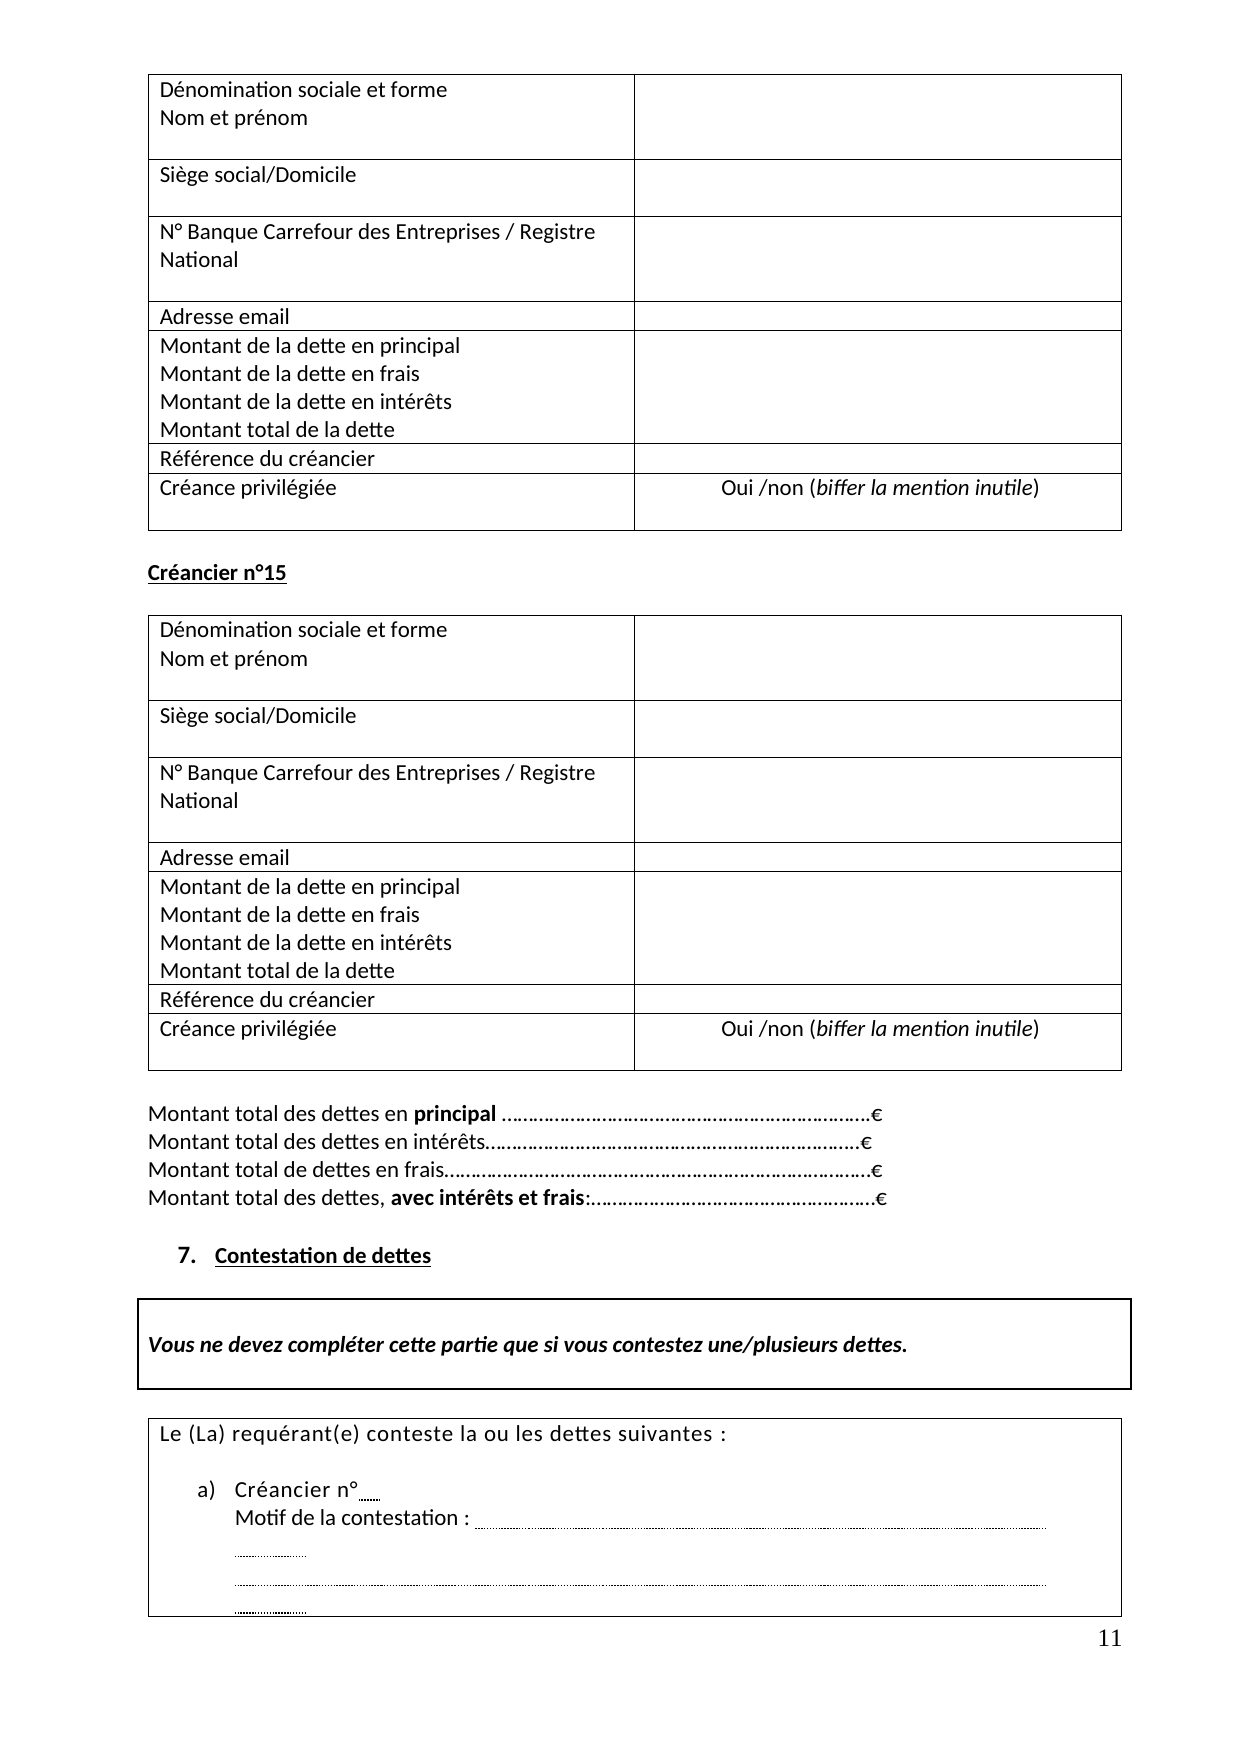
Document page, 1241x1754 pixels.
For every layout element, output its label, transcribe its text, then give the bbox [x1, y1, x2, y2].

table_cell [635, 444, 1121, 472]
table_cell Montant de la dette en principal Montant de la dette en frais Montant de la dette en intérêts Montant total de la dette [149, 872, 634, 984]
text Vous ne devez compléter cette partie que si vous contestez une/plusieurs dettes. [148, 1330, 1122, 1358]
list Contestation de dettes [177, 1239, 1124, 1270]
table_cell Siège social/Domicile [149, 160, 634, 216]
table_header [635, 75, 1121, 159]
table_cell [635, 160, 1121, 216]
table_cell Référence du créancier [149, 985, 634, 1013]
table_cell [635, 302, 1121, 330]
table_cell N° Banque Carrefour des Entreprises / Registre National [149, 217, 634, 301]
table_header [149, 1419, 1121, 1616]
text Créancier n°15 [148, 558, 1122, 587]
table_cell [635, 985, 1121, 1013]
list Montant total des dettes en principal …………………………………………………………….€ [148, 1099, 1124, 1127]
list Montant total des dettes, avec intérêts et frais:………………………………………………€ [148, 1183, 1124, 1211]
table_cell [635, 872, 1121, 984]
table_cell Adresse email [149, 843, 634, 871]
table_cell [635, 843, 1121, 871]
table_cell N° Banque Carrefour des Entreprises / Registre National [149, 758, 634, 842]
table_cell Adresse email [149, 302, 634, 330]
table_cell Créance privilégiée [149, 474, 634, 529]
table_cell [635, 217, 1121, 301]
table_header [635, 616, 1121, 700]
table_header Dénomination sociale et forme Nom et prénom [149, 616, 634, 700]
table_cell Siège social/Domicile [149, 701, 634, 757]
list Montant total de dettes en frais………………………………………………………………………€ [148, 1155, 1124, 1183]
list Montant total des dettes en intérêts……………………………………………………………..€ [148, 1127, 1124, 1155]
table_cell [635, 701, 1121, 757]
table_cell [635, 331, 1121, 443]
table_cell Référence du créancier [149, 444, 634, 472]
table_cell Créance privilégiée [149, 1014, 634, 1070]
table_cell Oui /non (biffer la mention inutile) [635, 474, 1121, 529]
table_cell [149, 331, 634, 443]
table_cell [635, 758, 1121, 842]
table_cell Oui /non (biffer la mention inutile) [635, 1014, 1121, 1070]
table_header Dénomination sociale et forme Nom et prénom [149, 75, 634, 159]
